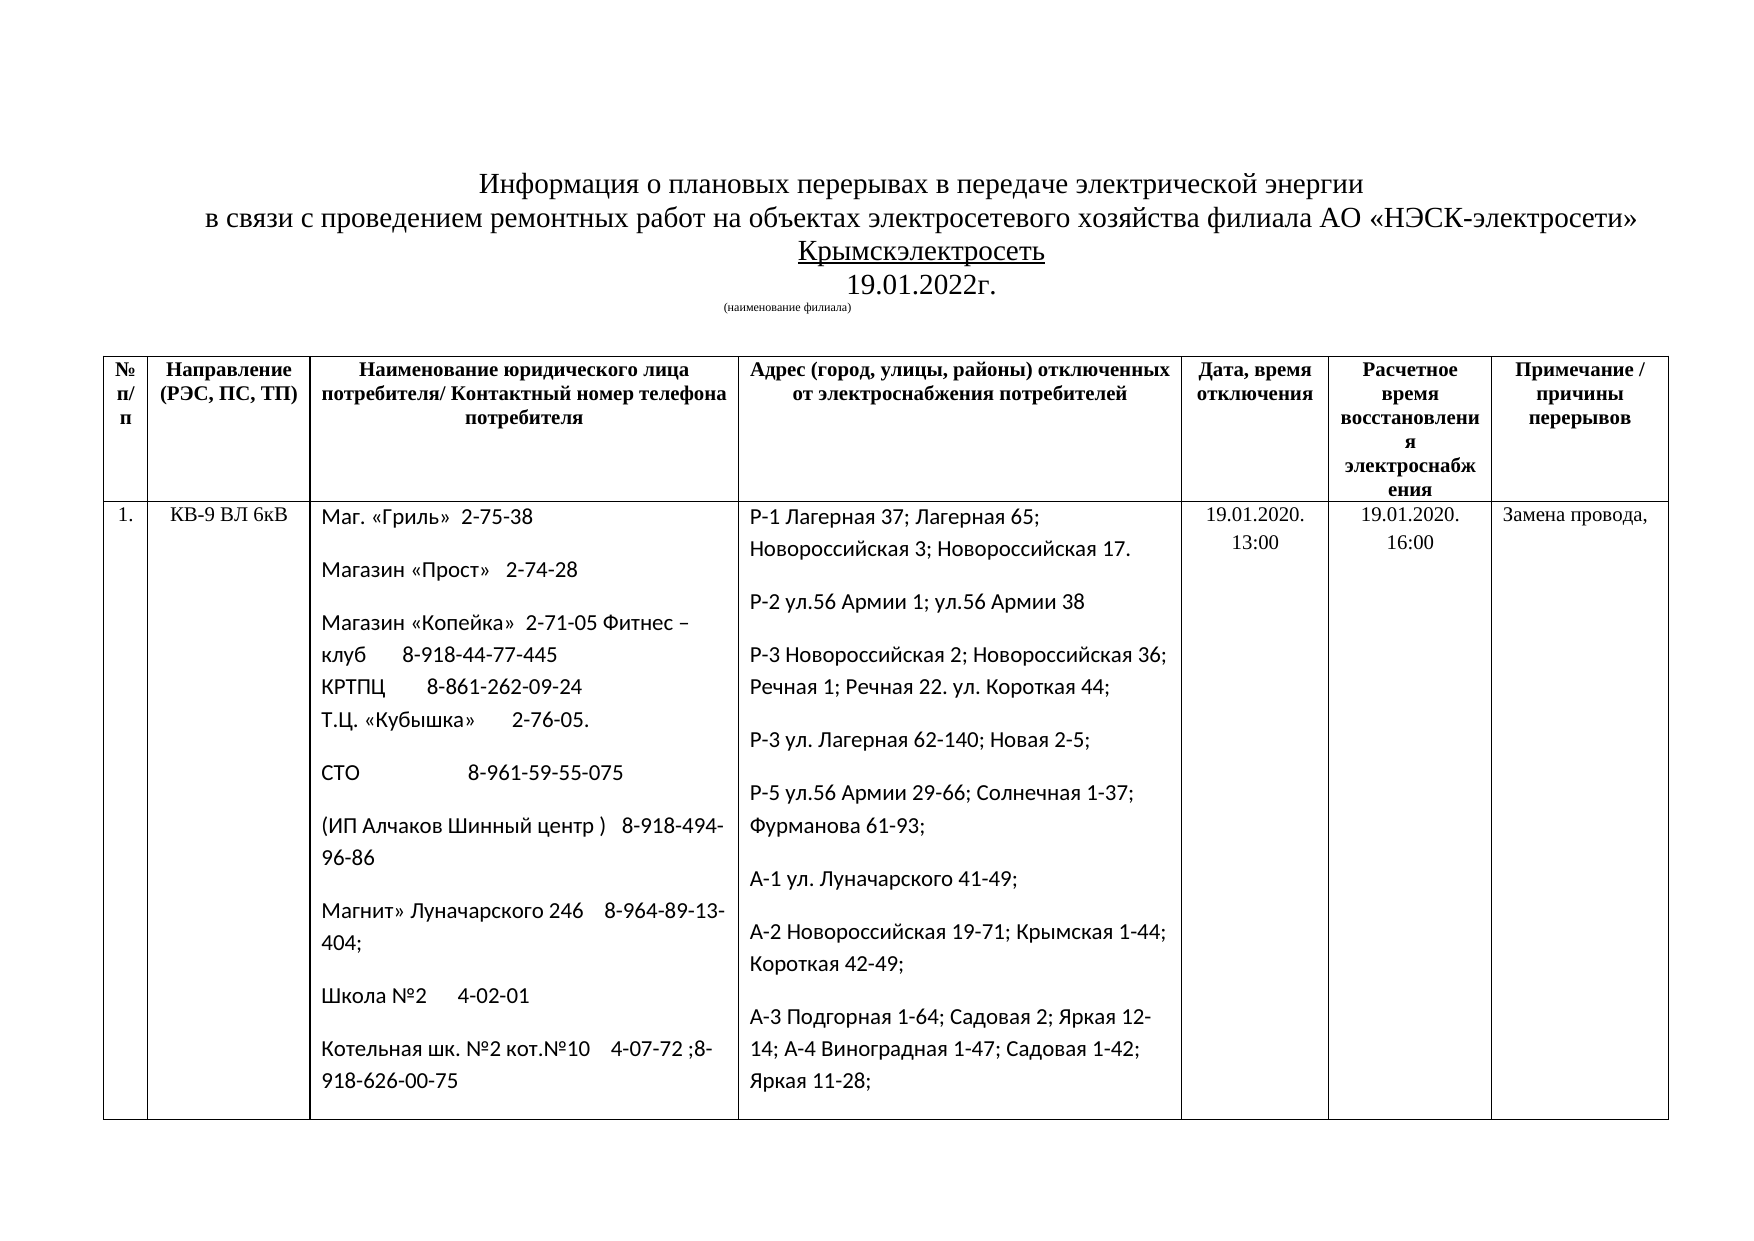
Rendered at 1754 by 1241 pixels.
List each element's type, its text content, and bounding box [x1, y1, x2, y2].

table_cell Замена провода, [1492, 502, 1668, 1119]
table_header Адрес (город, улицы, районы) отключенных от электроснабжения потребителей [739, 357, 1181, 501]
text 19.01.2022г. [177, 267, 1665, 300]
table_header Дата, время отключения [1182, 357, 1328, 501]
table_cell КВ-9 ВЛ 6кВ [148, 502, 309, 1119]
table_header Расчетное время восстановления электроснабжения [1329, 357, 1491, 501]
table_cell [311, 502, 738, 1119]
table_cell 19.01.2020. 13:00 [1182, 502, 1328, 1119]
table_header № п/п [104, 357, 147, 501]
table_cell 19.01.2020. 16:00 [1329, 502, 1491, 1119]
text в связи с проведением ремонтных работ на объектах электросетевого хозяйства филиала АО «НЭСК-электросети» Крымскэлектросеть [177, 200, 1665, 267]
table_header Направление (РЭС, ПС, ТП) [148, 357, 309, 501]
text Информация о плановых перерывах в передаче электрической энергии [177, 166, 1665, 200]
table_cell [739, 502, 1181, 1119]
text (наименование филиала) [723, 300, 1665, 324]
table_cell 1. [104, 502, 147, 1119]
table_header Наименование юридического лица потребителя/ Контактный номер телефона потребителя [311, 357, 738, 501]
table_header Примечание / причины перерывов [1492, 357, 1668, 501]
